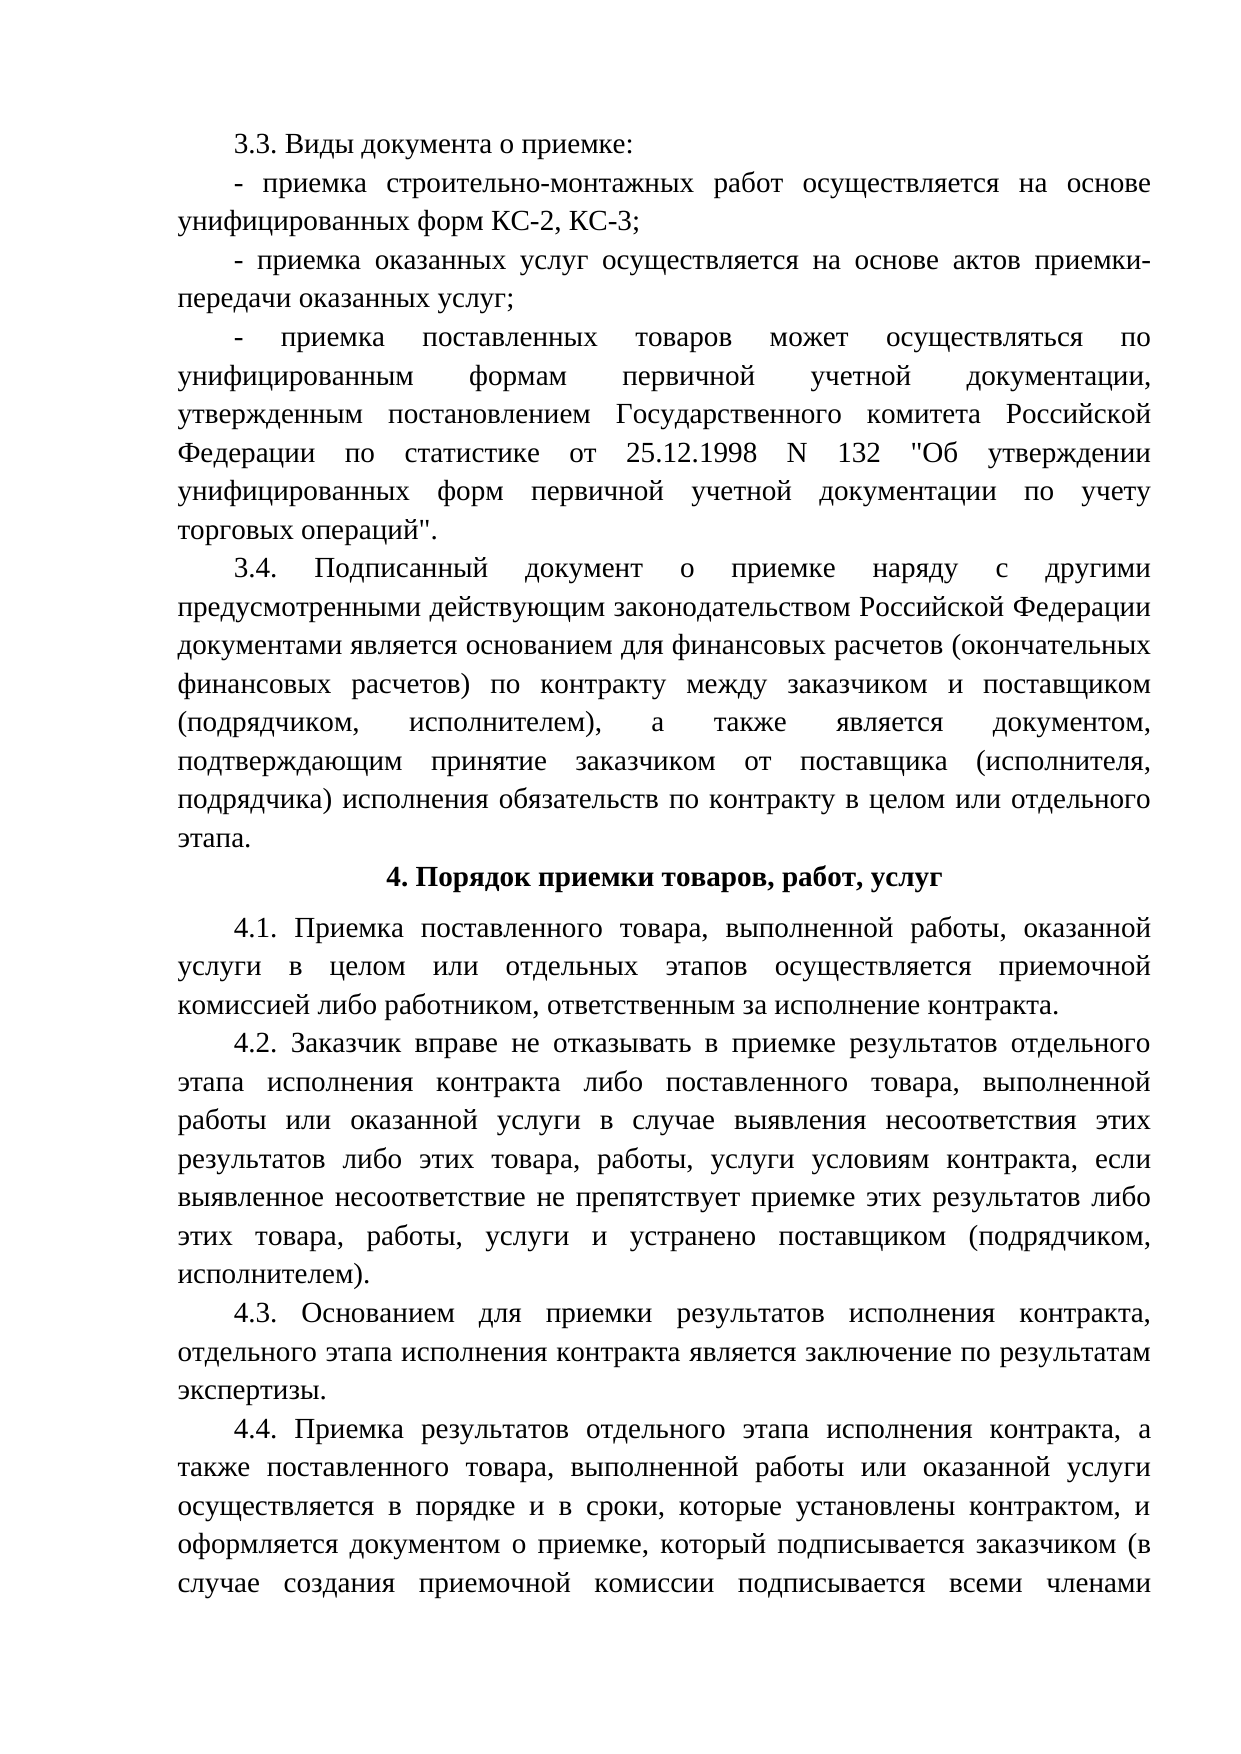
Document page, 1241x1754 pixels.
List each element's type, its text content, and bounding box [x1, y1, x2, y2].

text 4.3. Основанием для приемки результатов исполнения контракта, отдельного этапа исполнения контракта является заключение по результатам экспертизы. [177, 1295, 1152, 1406]
text 3.4. Подписанный документ о приемке наряду с другими предусмотренными действующим законодательством Российской Федерации документами является основанием для финансовых расчетов (окончательных финансовых расчетов) по контракту между заказчиком и поставщиком (подрядчиком, исполнителем), а также является документом, подтверждающим принятие заказчиком от поставщика (исполнителя, подрядчика) исполнения обязательств по контракту в целом или отдельного этапа. [177, 550, 1152, 854]
text 3.3. Виды документа о приемке: [177, 126, 1152, 160]
text 4.1. Приемка поставленного товара, выполненной работы, оказанной услуги в целом или отдельных этапов осуществляется приемочной комиссией либо работником, ответственным за исполнение контракта. [177, 910, 1152, 1020]
text - приемка строительно-монтажных работ осуществляется на основе унифицированных форм КС-2, КС-3; [177, 165, 1152, 237]
text 4. Порядок приемки товаров, работ, услуг [177, 859, 1152, 892]
text 4.2. Заказчик вправе не отказывать в приемке результатов отдельного этапа исполнения контракта либо поставленного товара, выполненной работы или оказанной услуги в случае выявления несоответствия этих результатов либо этих товара, работы, услуги условиям контракта, если выявленное несоответствие не препятствует приемке этих результатов либо этих товара, работы, услуги и устранено поставщиком (подрядчиком, исполнителем). [177, 1025, 1152, 1290]
text - приемка поставленных товаров может осуществляться по унифицированным формам первичной учетной документации, утвержденным постановлением Государственного комитета Российской Федерации по статистике от 25.12.1998 N 132 "Об утверждении унифицированных форм первичной учетной документации по учету торговых операций". [177, 319, 1152, 545]
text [177, 1411, 1152, 1598]
text - приемка оказанных услуг осуществляется на основе актов приемки-передачи оказанных услуг; [177, 242, 1152, 314]
